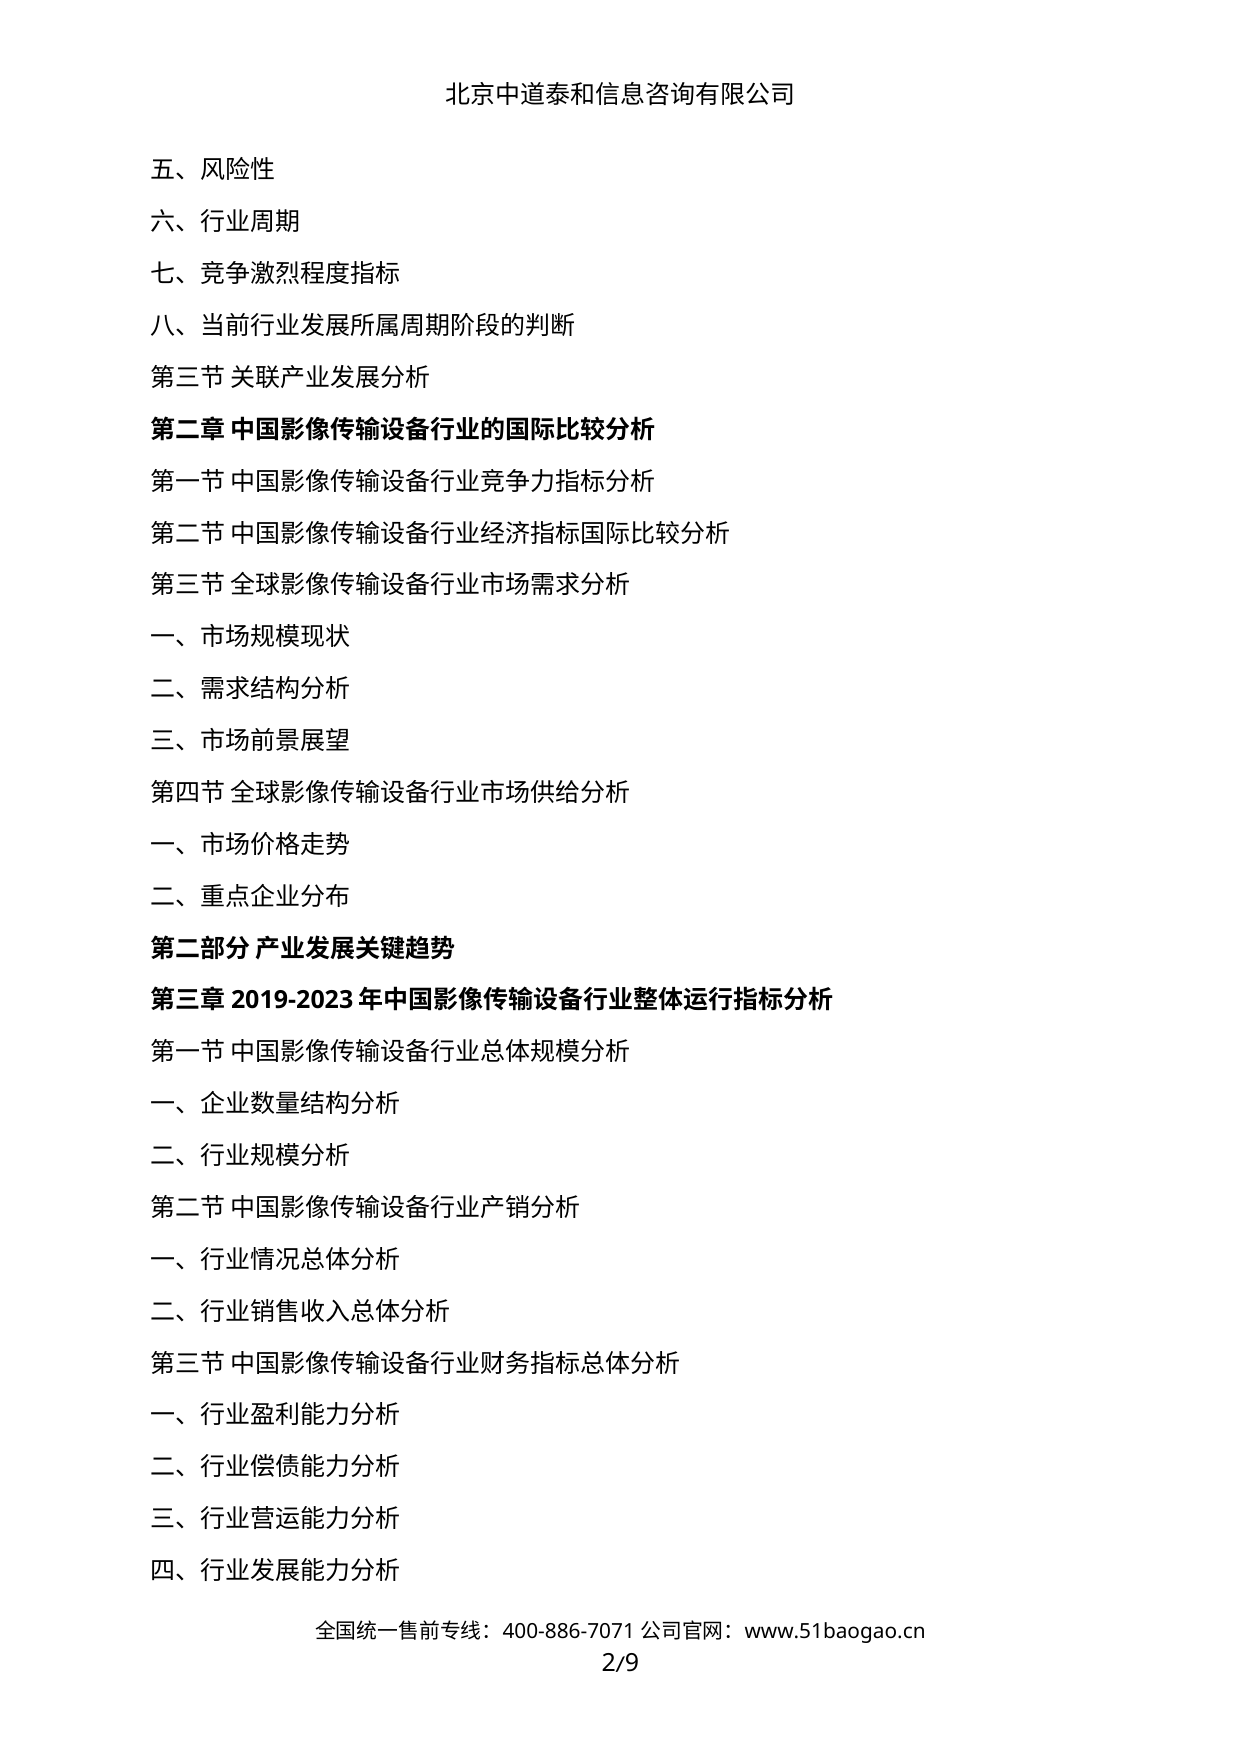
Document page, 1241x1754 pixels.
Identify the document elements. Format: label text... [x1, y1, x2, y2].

text 第二部分 产业发展关键趋势 [150, 928, 1090, 964]
text 五、风险性 [150, 150, 1090, 186]
text 一、市场规模现状 [150, 617, 1090, 653]
text 第二节 中国影像传输设备行业产销分析 [150, 1187, 1090, 1224]
text 一、市场价格走势 [150, 824, 1090, 861]
text 第三章 2019-2023年中国影像传输设备行业整体运行指标分析 [150, 980, 1090, 1016]
text 六、行业周期 [150, 202, 1090, 238]
text 第三节 关联产业发展分析 [150, 357, 1090, 394]
text 第三节 全球影像传输设备行业市场需求分析 [150, 565, 1090, 601]
text 第二章 中国影像传输设备行业的国际比较分析 [150, 409, 1090, 446]
text 二、行业销售收入总体分析 [150, 1291, 1090, 1327]
text 第一节 中国影像传输设备行业总体规模分析 [150, 1032, 1090, 1068]
text 第一节 中国影像传输设备行业竞争力指标分析 [150, 461, 1090, 497]
text 三、行业营运能力分析 [150, 1499, 1090, 1535]
text 二、行业规模分析 [150, 1136, 1090, 1172]
text 一、行业情况总体分析 [150, 1239, 1090, 1276]
text 七、竞争激烈程度指标 [150, 254, 1090, 290]
text 第四节 全球影像传输设备行业市场供给分析 [150, 772, 1090, 809]
text 一、企业数量结构分析 [150, 1084, 1090, 1120]
text 二、重点企业分布 [150, 876, 1090, 912]
text 第二节 中国影像传输设备行业经济指标国际比较分析 [150, 513, 1090, 549]
text 四、行业发展能力分析 [150, 1551, 1090, 1587]
text 八、当前行业发展所属周期阶段的判断 [150, 306, 1090, 342]
text 三、市场前景展望 [150, 721, 1090, 757]
text 二、需求结构分析 [150, 669, 1090, 705]
text 一、行业盈利能力分析 [150, 1395, 1090, 1431]
text 二、行业偿债能力分析 [150, 1447, 1090, 1483]
text 第三节 中国影像传输设备行业财务指标总体分析 [150, 1343, 1090, 1379]
